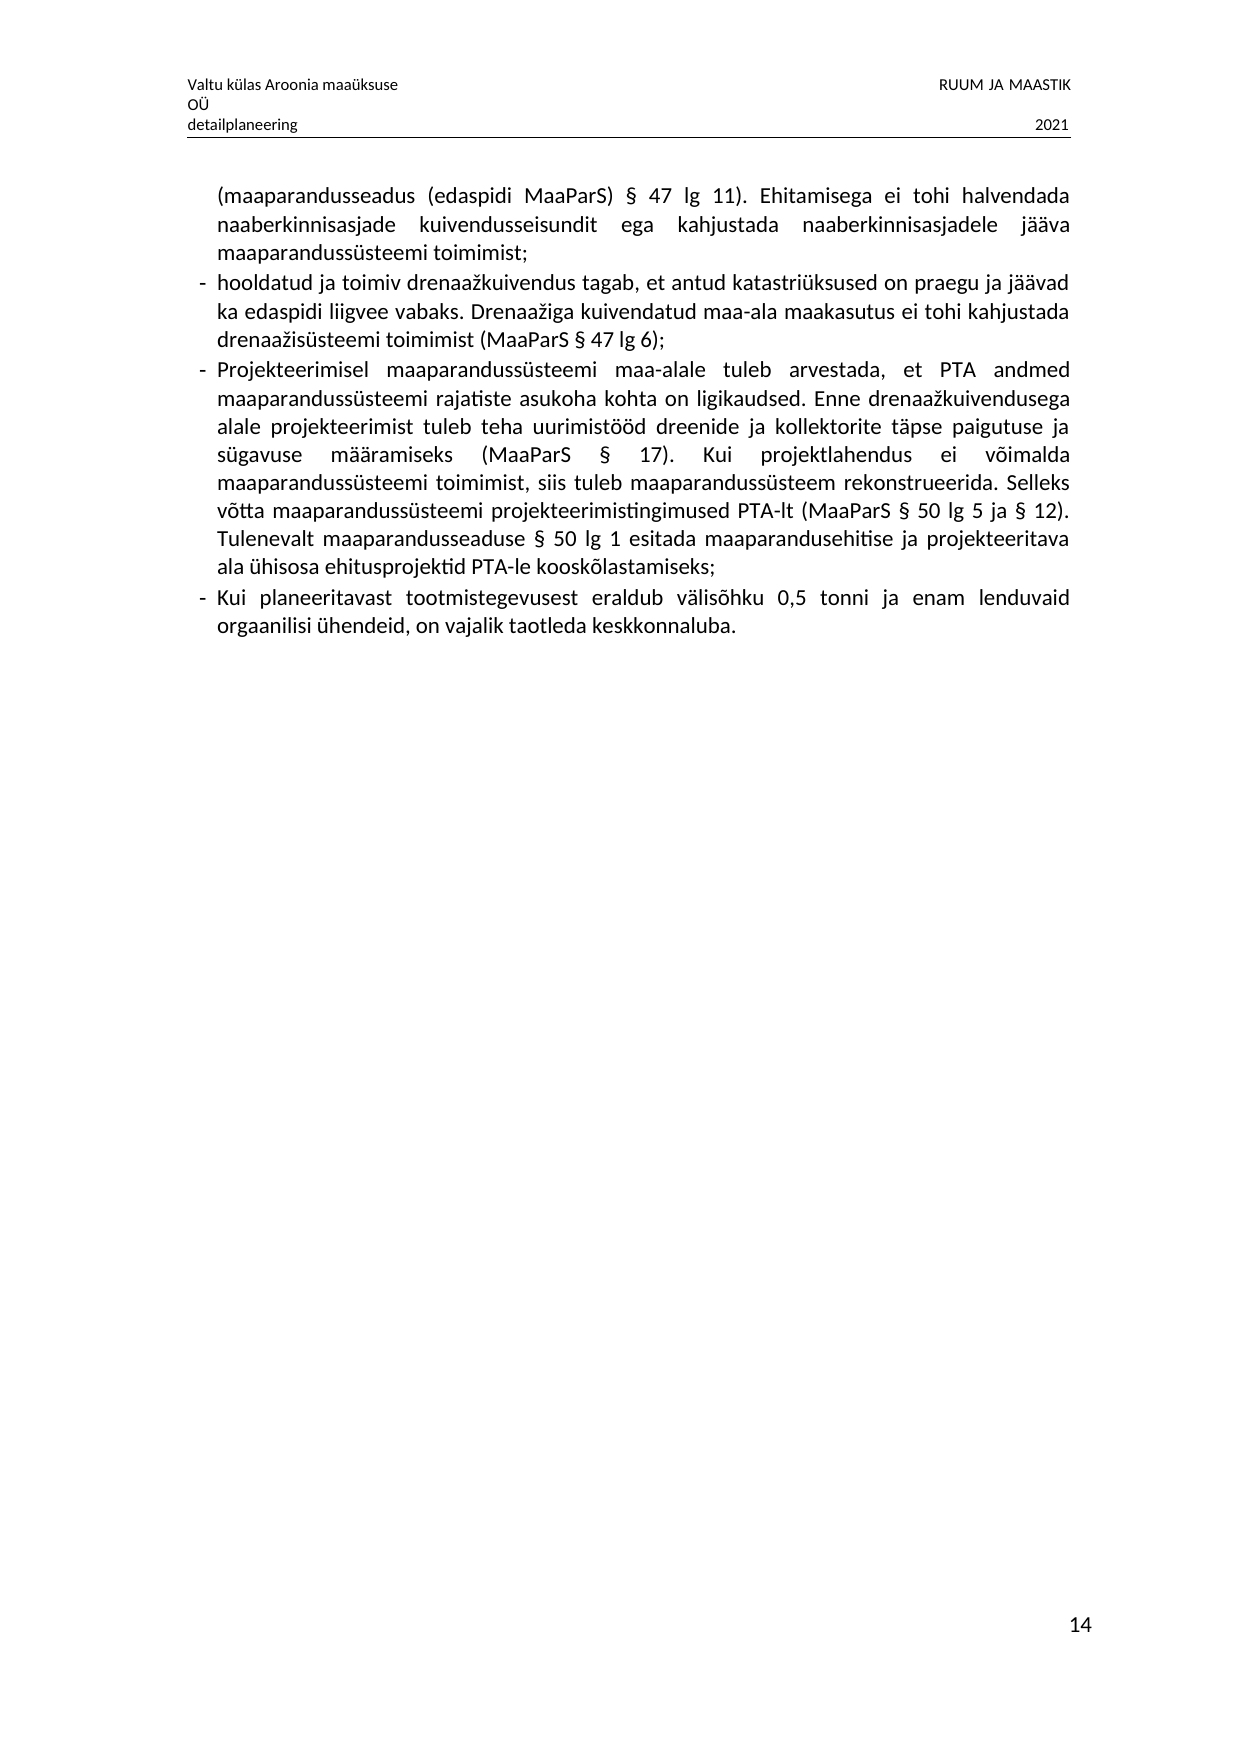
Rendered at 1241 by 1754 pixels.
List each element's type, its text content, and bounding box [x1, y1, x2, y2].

list hooldatud ja toimiv drenaažkuivendus tagab, et antud katastriüksused on praegu ja jäävad ka edaspidi liigvee vabaks. Drenaažiga kuivendatud maa-ala maakasutus ei tohi kahjustada drenaažisüsteemi toimimist (MaaParS § 47 lg 6); [199, 266, 1071, 353]
list Projekteerimisel maaparandussüsteemi maa-alale tuleb arvestada, et PTA andmed maaparandussüsteemi rajatiste asukoha kohta on ligikaudsed. Enne drenaažkuivendusega alale projekteerimist tuleb teha uurimistööd dreenide ja kollektorite täpse paigutuse ja sügavuse määramiseks (MaaParS § 17). Kui projektlahendus ei võimalda maaparandussüsteemi toimimist, siis tuleb maaparandussüsteem rekonstrueerida. Selleks võtta maaparandussüsteemi projekteerimistingimused PTA-lt (MaaParS § 50 lg 5 ja § 12). Tulenevalt maaparandusseaduse § 50 lg 1 esitada maaparandusehitise ja projekteeritava ala ühisosa ehitusprojektid PTA-le kooskõlastamiseks; [199, 353, 1071, 580]
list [199, 182, 1071, 266]
list Kui planeeritavast tootmistegevusest eraldub välisõhku 0,5 tonni ja enam lenduvaid orgaanilisi ühendeid, on vajalik taotleda keskkonnaluba. [199, 580, 1071, 640]
